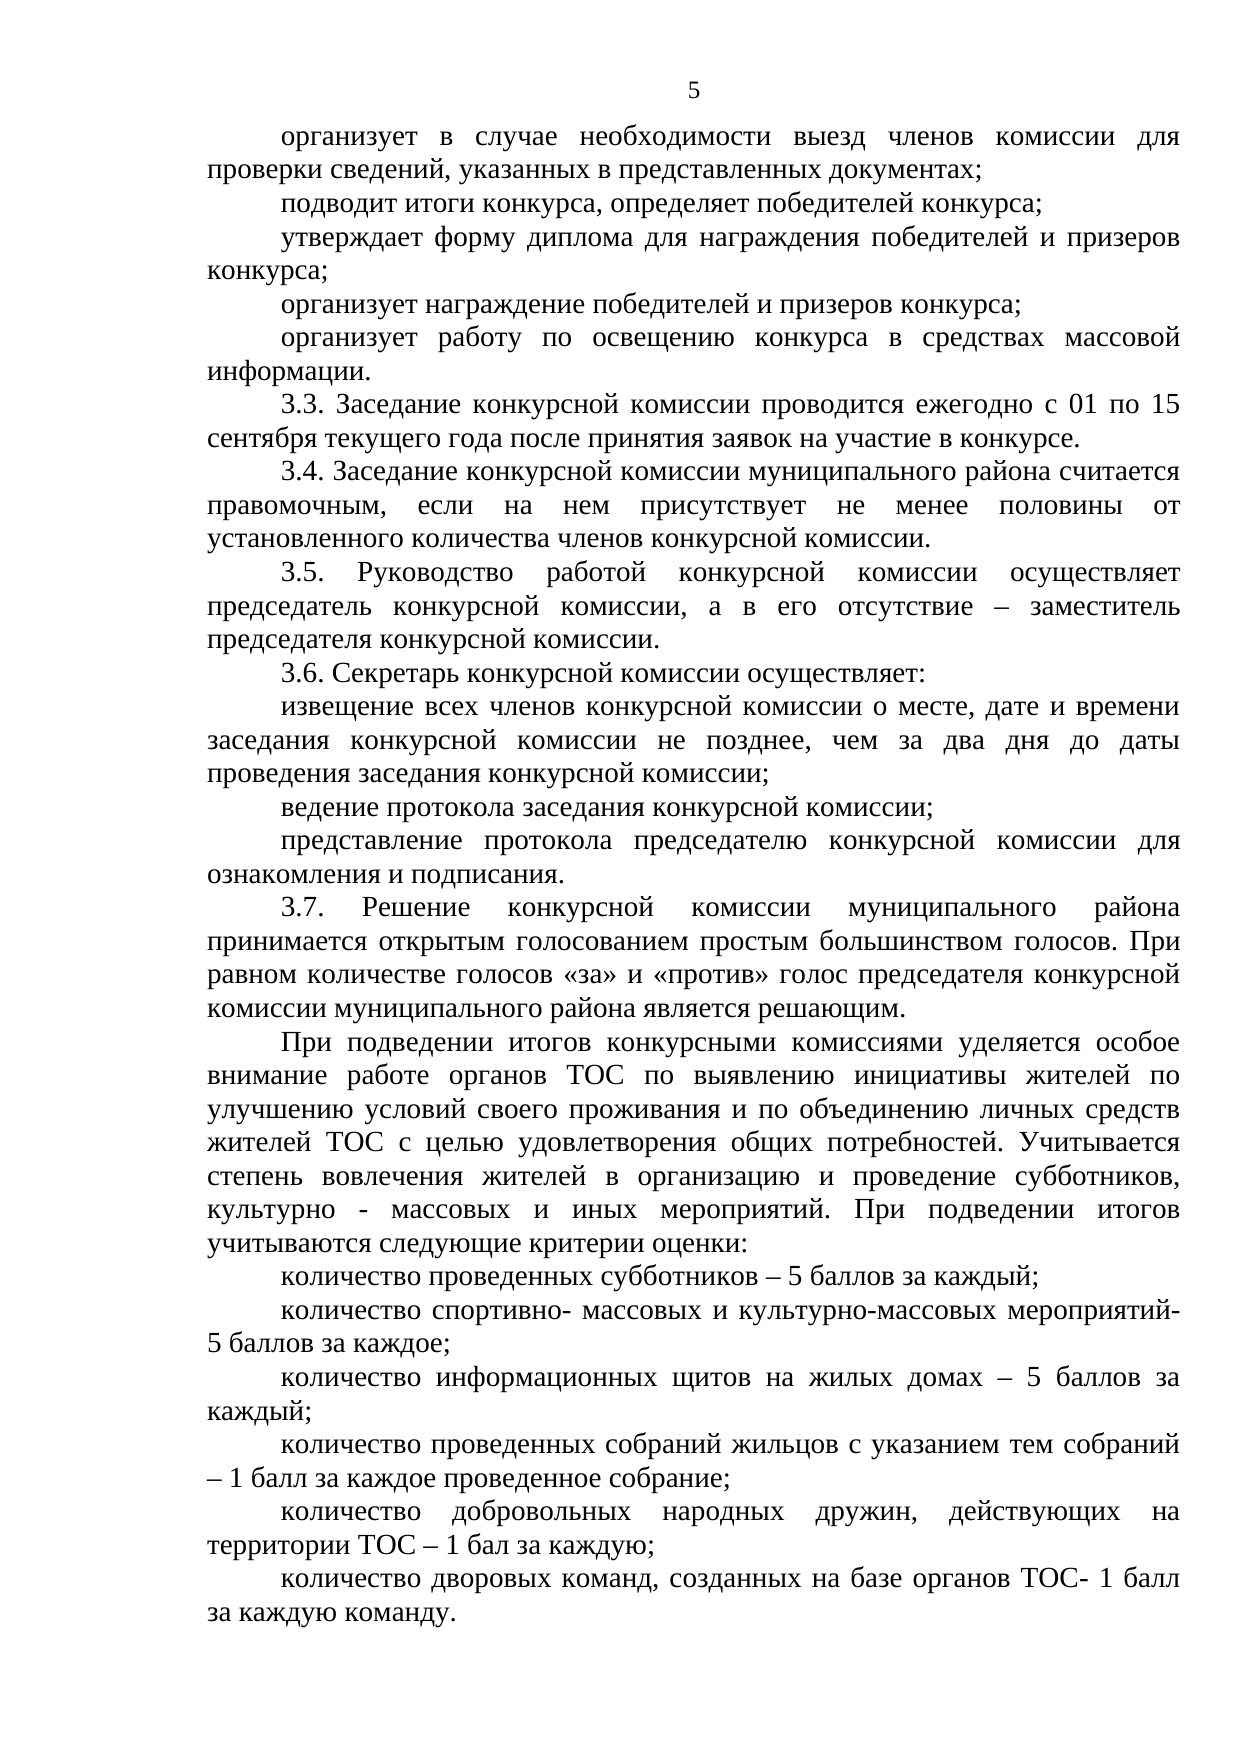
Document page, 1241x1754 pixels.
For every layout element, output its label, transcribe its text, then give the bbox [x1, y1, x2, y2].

text количество проведенных собраний жильцов с указанием тем собраний – 1 балл за каждое проведенное собрание; [207, 1426, 1181, 1493]
text организует работу по освещению конкурса в средствах массовой информации. [207, 319, 1181, 386]
text количество спортивно- массовых и культурно-массовых мероприятий- 5 баллов за каждое; [207, 1292, 1181, 1359]
text количество информационных щитов на жилых домах – 5 баллов за каждый; [207, 1359, 1181, 1426]
text 3.4. Заседание конкурсной комиссии муниципального района считается правомочным, если на нем присутствует не менее половины от установленного количества членов конкурсной комиссии. [207, 453, 1181, 554]
text утверждает форму диплома для награждения победителей и призеров конкурса; [207, 219, 1181, 286]
text 3.7. Решение конкурсной комиссии муниципального района принимается открытым голосованием простым большинством голосов. При равном количестве голосов «за» и «против» голос председателя конкурсной комиссии муниципального района является решающим. [207, 889, 1181, 1024]
text представление протокола председателю конкурсной комиссии для ознакомления и подписания. [207, 822, 1181, 889]
text 3.6. Секретарь конкурсной комиссии осуществляет: [207, 655, 1181, 688]
text организует в случае необходимости выезд членов комиссии для проверки сведений, указанных в представленных документах; [207, 118, 1181, 185]
text извещение всех членов конкурсной комиссии о месте, дате и времени заседания конкурсной комиссии не позднее, чем за два дня до даты проведения заседания конкурсной комиссии; [207, 688, 1181, 789]
text подводит итоги конкурса, определяет победителей конкурса; [207, 185, 1181, 219]
text ведение протокола заседания конкурсной комиссии; [207, 789, 1181, 822]
text количество добровольных народных дружин, действующих на территории ТОС – 1 бал за каждую; [207, 1493, 1181, 1560]
text количество проведенных субботников – 5 баллов за каждый; [207, 1258, 1181, 1292]
text При подведении итогов конкурсными комиссиями уделяется особое внимание работе органов ТОС по выявлению инициативы жителей по улучшению условий своего проживания и по объединению личных средств жителей ТОС с целью удовлетворения общих потребностей. Учитывается степень вовлечения жителей в организацию и проведение субботников, культурно - массовых и иных мероприятий. При подведении итогов учитываются следующие критерии оценки: [207, 1024, 1181, 1258]
text количество дворовых команд, созданных на базе органов ТОС- 1 балл за каждую команду. [207, 1560, 1181, 1627]
text 3.3. Заседание конкурсной комиссии проводится ежегодно с 01 по 15 сентября текущего года после принятия заявок на участие в конкурсе. [207, 386, 1181, 453]
text 3.5. Руководство работой конкурсной комиссии осуществляет председатель конкурсной комиссии, а в его отсутствие – заместитель председателя конкурсной комиссии. [207, 554, 1181, 655]
text организует награждение победителей и призеров конкурса; [207, 286, 1181, 319]
